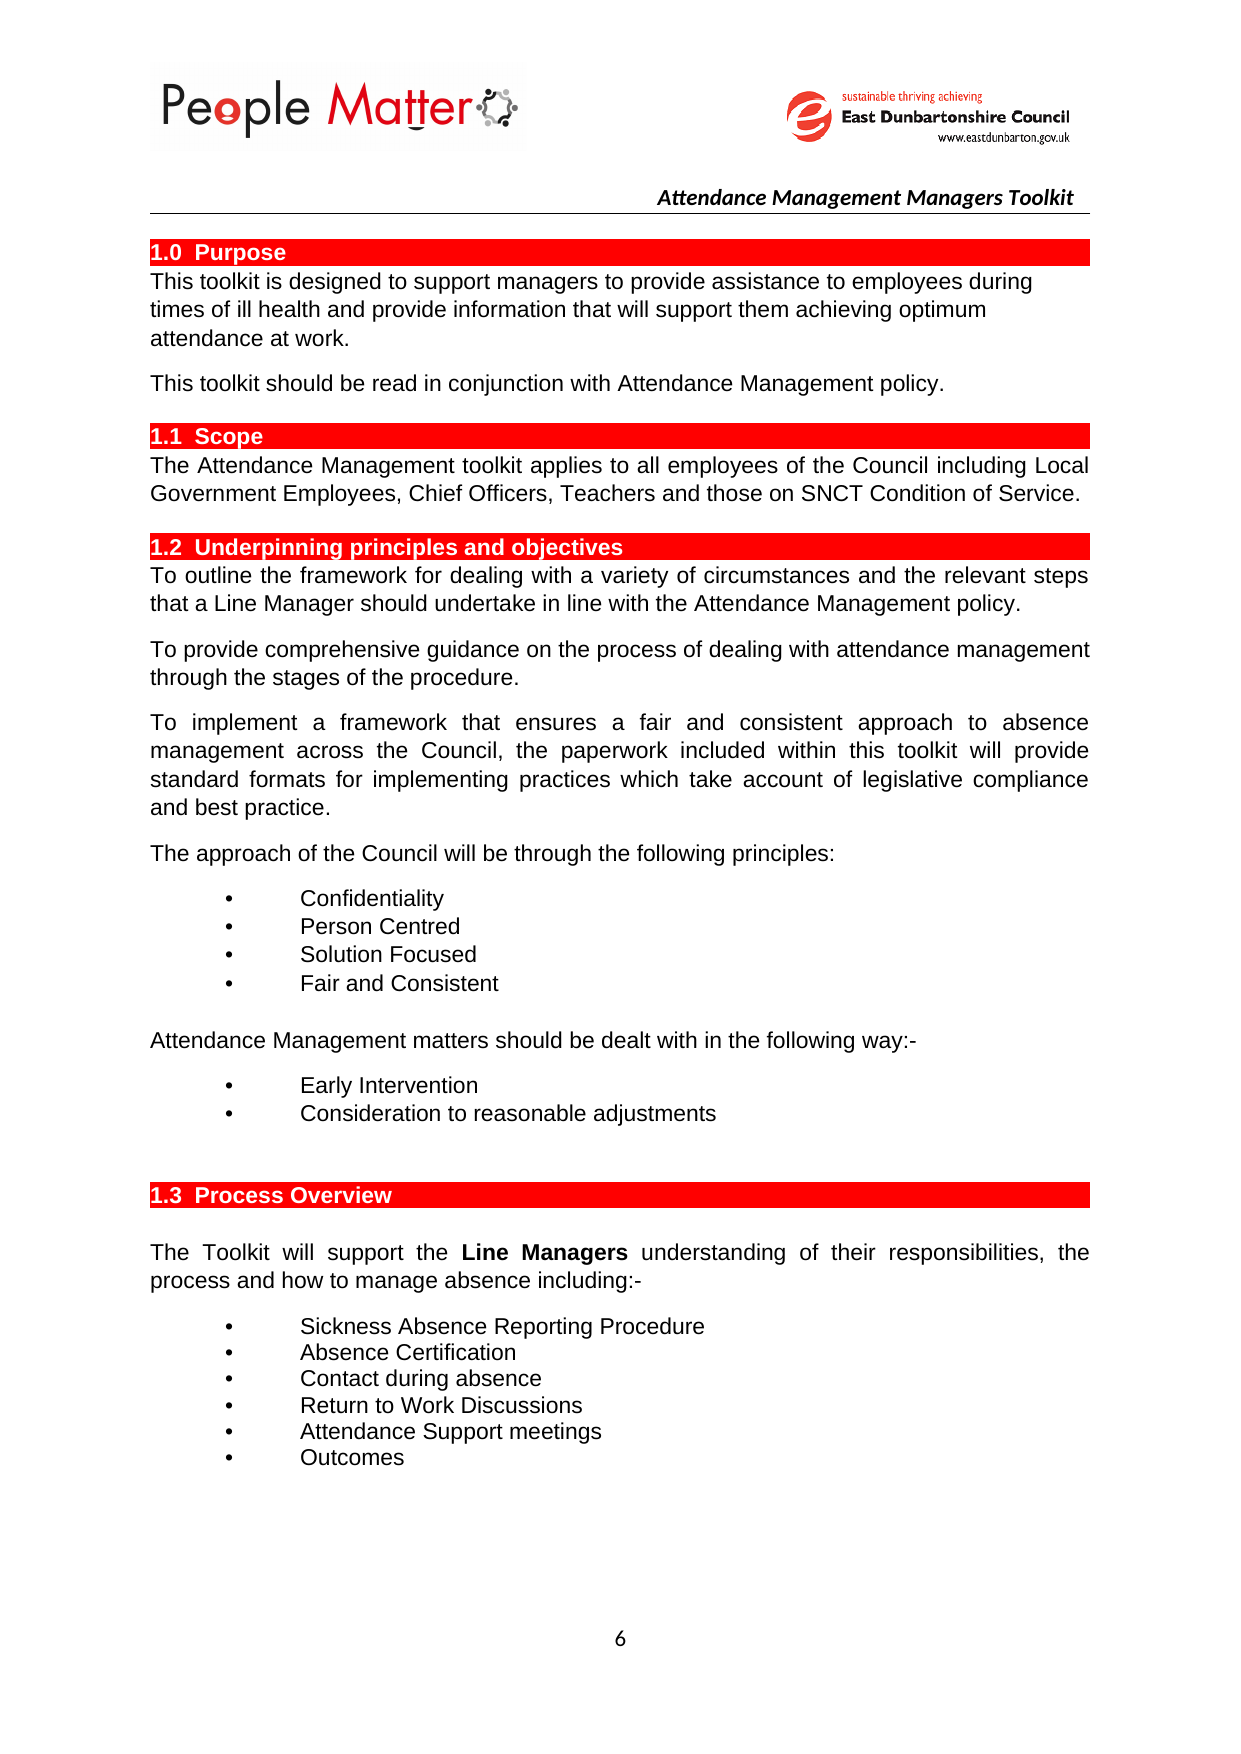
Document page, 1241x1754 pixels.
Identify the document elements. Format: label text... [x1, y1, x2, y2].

text • Person Centred [225, 913, 1090, 939]
text • Outcomes [150, 1444, 1090, 1471]
text • Return to Work Discussions [150, 1392, 1090, 1418]
text This toolkit should be read in conjunction with Attendance Management policy. [150, 370, 1090, 396]
text • Solution Focused [225, 941, 1090, 968]
text • Sickness Absence Reporting Procedure [150, 1313, 1090, 1339]
text Attendance Management matters should be dealt with in the following way:- [150, 1027, 1090, 1053]
text The Toolkit will support the Line Managers understanding of their responsibilities, the process and how to manage absence including:- [150, 1239, 1090, 1294]
text To outline the framework for dealing with a variety of circumstances and the relevant steps that a Line Manager should undertake in line with the Attendance Management policy. [150, 562, 1090, 617]
subtitle Purpose [150, 239, 1090, 266]
text The approach of the Council will be through the following principles: [150, 839, 1090, 866]
text • Early Intervention [225, 1072, 1090, 1098]
picture [779, 87, 1078, 151]
picture [150, 62, 527, 151]
subtitle Process Overview [150, 1182, 1090, 1208]
text • Absence Certification [150, 1339, 1090, 1365]
text • Consideration to reasonable adjustments [225, 1100, 1090, 1127]
text • Attendance Support meetings [150, 1418, 1090, 1444]
text • Contact during absence [150, 1365, 1090, 1392]
text • Confidentiality [225, 884, 1090, 911]
text This toolkit is designed to support managers to provide assistance to employees during times of ill health and provide information that will support them achieving optimum attendance at work. [150, 268, 1090, 351]
text • Fair and Consistent [225, 970, 1090, 996]
text To implement a framework that ensures a fair and consistent approach to absence management across the Council, the paperwork included within this toolkit will provide standard formats for implementing practices which take account of legislative compliance and best practice. [150, 709, 1090, 821]
subtitle Underpinning principles and objectives [150, 533, 1090, 560]
subtitle Scope [150, 423, 1090, 449]
text The Attendance Management toolkit applies to all employees of the Council including Local Government Employees, Chief Officers, Teachers and those on SNCT Condition of Service. [150, 452, 1090, 506]
text To provide comprehensive guidance on the process of dealing with attendance management through the stages of the procedure. [150, 636, 1090, 690]
